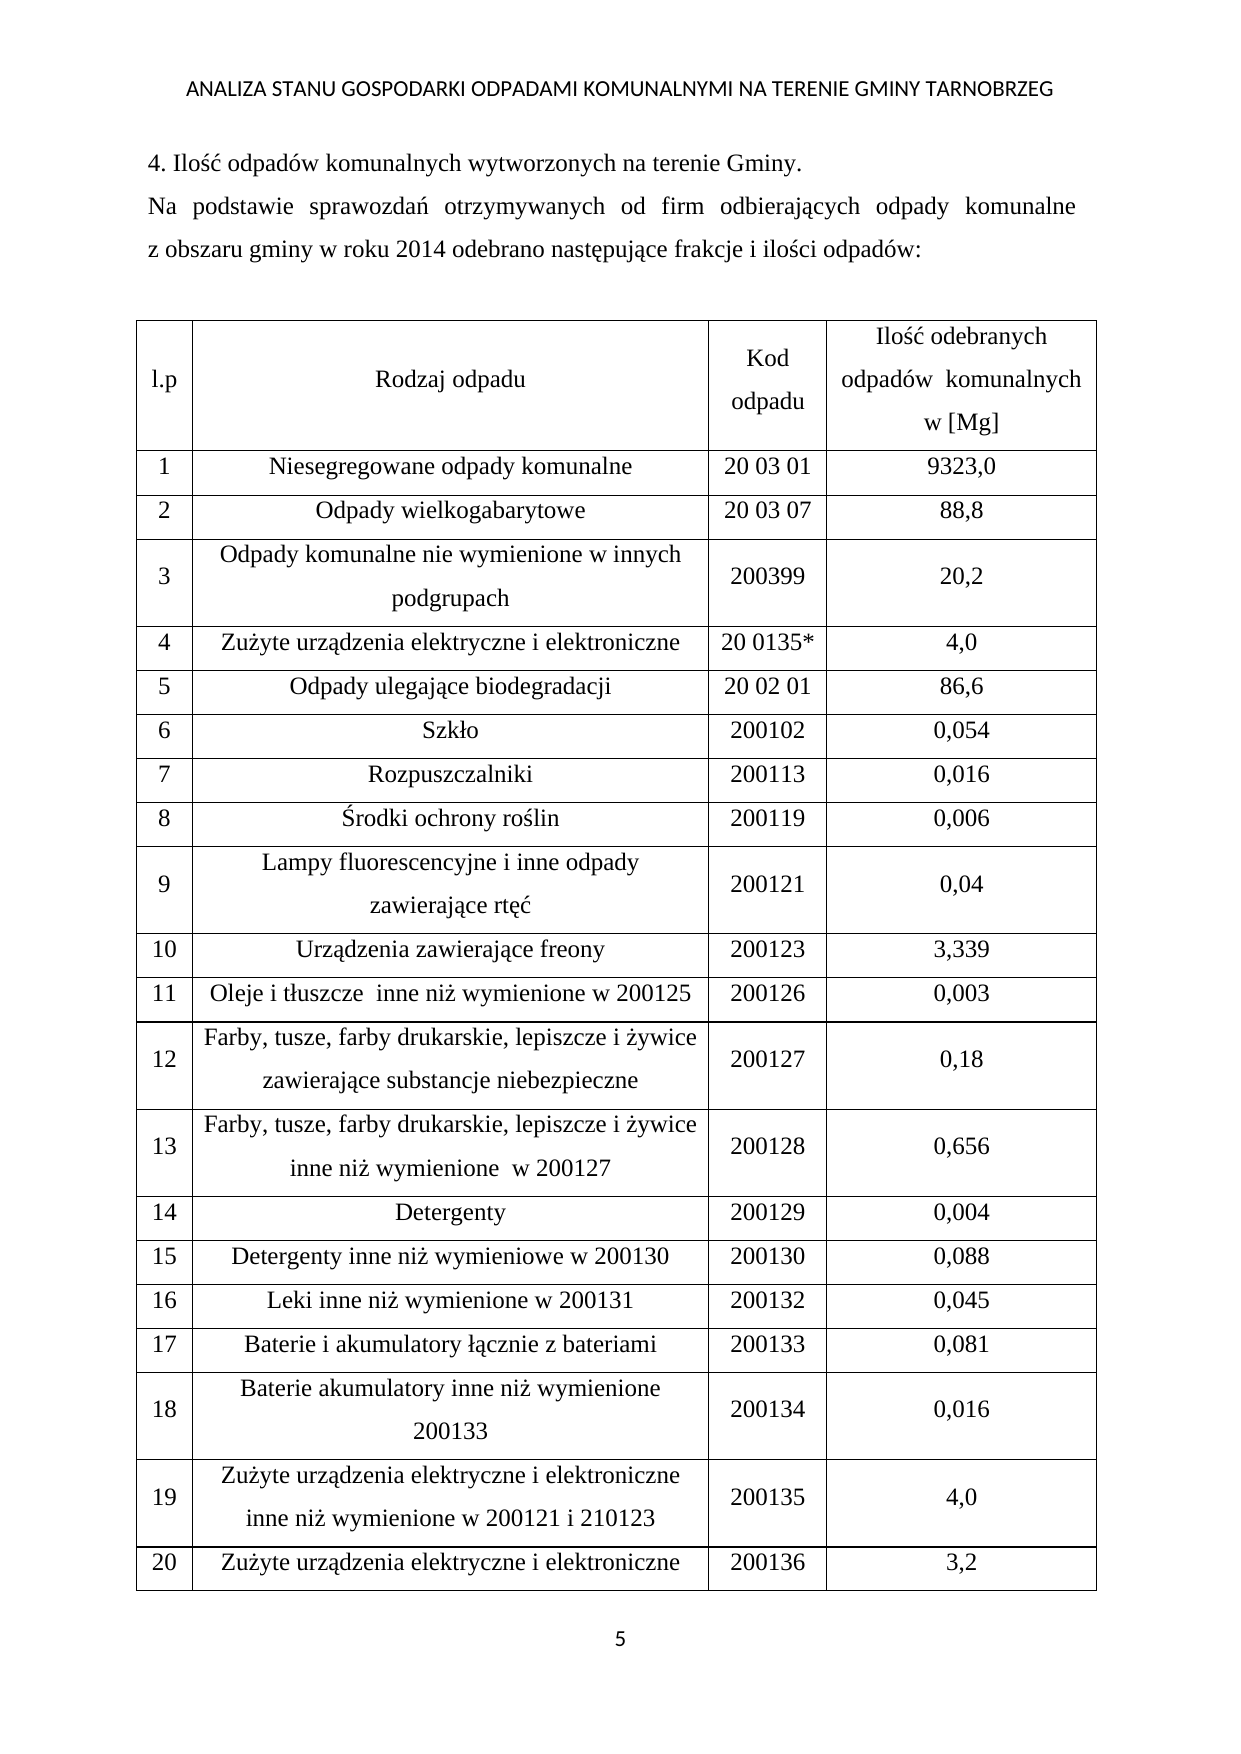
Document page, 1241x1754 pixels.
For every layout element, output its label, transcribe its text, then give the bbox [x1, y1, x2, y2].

table_cell 20 0135* [709, 627, 826, 670]
table_cell 0,04 [827, 847, 1096, 933]
table_cell Niesegregowane odpady komunalne [193, 451, 708, 494]
table_cell 200130 [709, 1241, 826, 1284]
table_cell 20 02 01 [709, 671, 826, 714]
table_cell Zużyte urządzenia elektryczne i elektroniczne [193, 627, 708, 670]
table_cell 200132 [709, 1285, 826, 1328]
table_cell 200136 [709, 1548, 826, 1590]
table_cell Rozpuszczalniki [193, 759, 708, 802]
table_cell 12 [137, 1023, 192, 1108]
table_cell 200126 [709, 978, 826, 1021]
table_cell Odpady wielkogabarytowe [193, 496, 708, 538]
table_cell 9 [137, 847, 192, 933]
table_cell 18 [137, 1373, 192, 1459]
table_cell 4,0 [827, 1460, 1096, 1546]
table_cell 4 [137, 627, 192, 670]
table_cell 200128 [709, 1110, 826, 1196]
table_cell Baterie akumulatory inne niż wymienione 200133 [193, 1373, 708, 1459]
table_cell Urządzenia zawierające freony [193, 934, 708, 977]
table_cell 5 [137, 671, 192, 714]
table_cell 7 [137, 759, 192, 802]
table_cell 0,045 [827, 1285, 1096, 1328]
table_cell Zużyte urządzenia elektryczne i elektroniczne inne niż wymienione w 200121 i 210123 [193, 1460, 708, 1546]
table_cell 15 [137, 1241, 192, 1284]
table_cell 200135 [709, 1460, 826, 1546]
table_cell 19 [137, 1460, 192, 1546]
table_cell 8 [137, 803, 192, 846]
table_cell 20,2 [827, 540, 1096, 626]
table_cell Detergenty [193, 1197, 708, 1240]
table_cell 3,2 [827, 1548, 1096, 1590]
table_cell 200121 [709, 847, 826, 933]
table_header Ilość odebranych odpadów komunalnych w [Mg] [827, 321, 1096, 450]
table_cell 17 [137, 1329, 192, 1372]
table_cell Lampy fluorescencyjne i inne odpady zawierające rtęć [193, 847, 708, 933]
table_cell 88,8 [827, 496, 1096, 538]
table_cell 0,016 [827, 759, 1096, 802]
table_cell 0,016 [827, 1373, 1096, 1459]
table_cell 20 03 07 [709, 496, 826, 538]
table_cell Baterie i akumulatory łącznie z bateriami [193, 1329, 708, 1372]
table_cell Odpady komunalne nie wymienione w innych podgrupach [193, 540, 708, 626]
table_cell 14 [137, 1197, 192, 1240]
table_cell 86,6 [827, 671, 1096, 714]
table_cell 10 [137, 934, 192, 977]
table_cell Leki inne niż wymienione w 200131 [193, 1285, 708, 1328]
table_cell Środki ochrony roślin [193, 803, 708, 846]
table_cell Farby, tusze, farby drukarskie, lepiszcze i żywice inne niż wymienione w 200127 [193, 1110, 708, 1196]
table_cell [193, 1548, 708, 1590]
table_cell 6 [137, 715, 192, 758]
table_cell 0,054 [827, 715, 1096, 758]
table_cell 1 [137, 451, 192, 494]
table_cell 0,006 [827, 803, 1096, 846]
table_cell Oleje i tłuszcze inne niż wymienione w 200125 [193, 978, 708, 1021]
table_cell 2 [137, 496, 192, 538]
table_cell 20 [137, 1548, 192, 1590]
table_cell 11 [137, 978, 192, 1021]
text 4. Ilość odpadów komunalnych wytworzonych na terenie Gminy. [148, 148, 1093, 176]
table_cell 13 [137, 1110, 192, 1196]
table_cell 200133 [709, 1329, 826, 1372]
table_cell 20 03 01 [709, 451, 826, 494]
table_cell 4,0 [827, 627, 1096, 670]
table_cell 0,003 [827, 978, 1096, 1021]
table_header Kod odpadu [709, 321, 826, 450]
table_cell 3,339 [827, 934, 1096, 977]
table_cell 0,004 [827, 1197, 1096, 1240]
table_cell 0,18 [827, 1023, 1096, 1108]
table_cell 200102 [709, 715, 826, 758]
table_cell 200127 [709, 1023, 826, 1108]
table_cell 200129 [709, 1197, 826, 1240]
table_cell 16 [137, 1285, 192, 1328]
table_cell 200134 [709, 1373, 826, 1459]
table_cell 9323,0 [827, 451, 1096, 494]
table_cell 200113 [709, 759, 826, 802]
table_cell 3 [137, 540, 192, 626]
table_cell 0,656 [827, 1110, 1096, 1196]
table_cell 200399 [709, 540, 826, 626]
table_header l.p [137, 321, 192, 450]
text Na podstawie sprawozdań otrzymywanych od firm odbierających odpady komunalne z obszaru gminy w roku 2014 odebrano następujące frakcje i ilości odpadów: [148, 191, 1093, 263]
table_cell 0,088 [827, 1241, 1096, 1284]
table_cell Farby, tusze, farby drukarskie, lepiszcze i żywice zawierające substancje niebezpieczne [193, 1023, 708, 1108]
table_cell Szkło [193, 715, 708, 758]
table_header Rodzaj odpadu [193, 321, 708, 450]
table_cell 200123 [709, 934, 826, 977]
table_cell Detergenty inne niż wymieniowe w 200130 [193, 1241, 708, 1284]
table_cell 200119 [709, 803, 826, 846]
table_cell Odpady ulegające biodegradacji [193, 671, 708, 714]
table_cell 0,081 [827, 1329, 1096, 1372]
